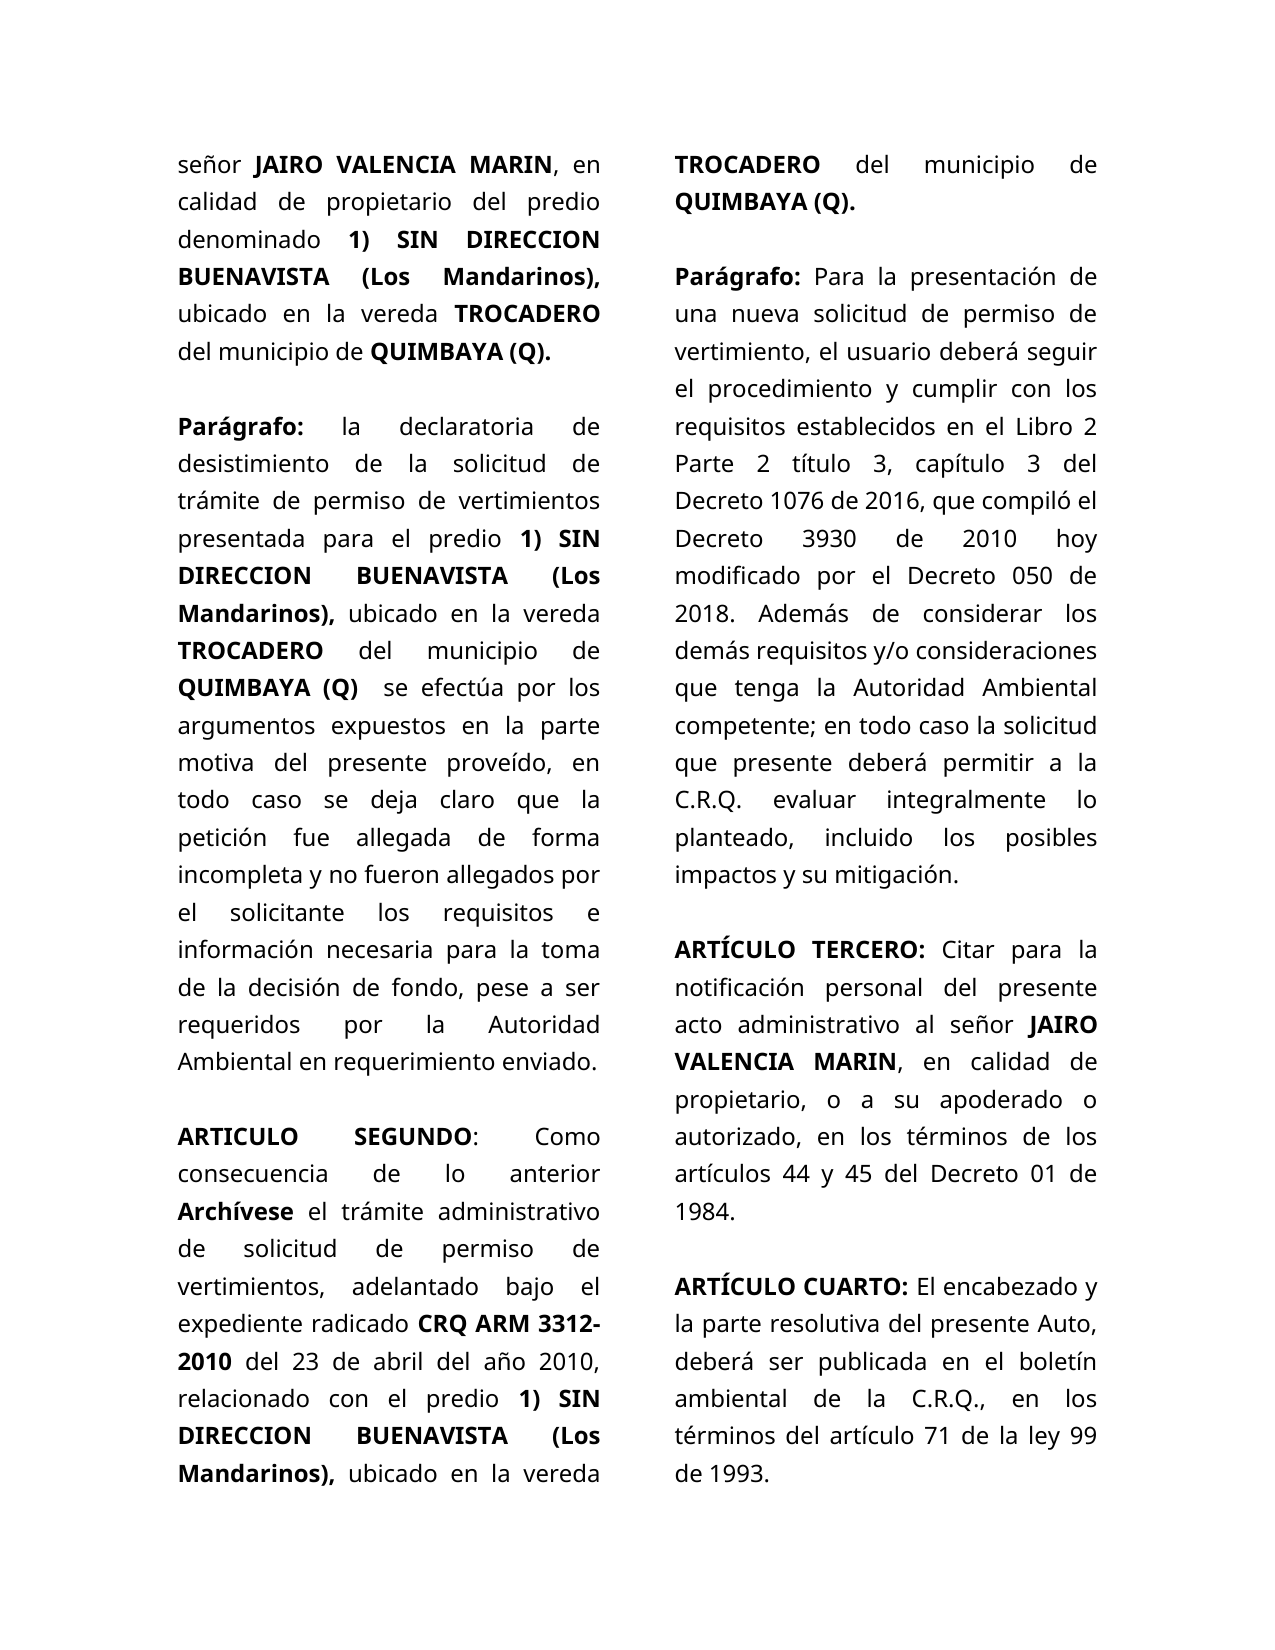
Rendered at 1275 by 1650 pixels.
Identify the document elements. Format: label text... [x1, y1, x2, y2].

text ARTICULO SEGUNDO: Como consecuencia de lo anterior Archívese el trámite administrativo de solicitud de permiso de vertimientos, adelantado bajo el expediente radicado CRQ ARM 3312-2010 del 23 de abril del año 2010, relacionado con el predio 1) SIN DIRECCION BUENAVISTA (Los Mandarinos), ubicado en la vereda TROCADERO del municipio de QUIMBAYA (Q). [674, 148, 1098, 218]
text ARTÍCULO CUARTO: El encabezado y la parte resolutiva del presente Auto, deberá ser publicada en el boletín ambiental de la C.R.Q., en los términos del artículo 71 de la ley 99 de 1993. [674, 1269, 1098, 1489]
text Parágrafo: Para la presentación de una nueva solicitud de permiso de vertimiento, el usuario deberá seguir el procedimiento y cumplir con los requisitos establecidos en el Libro 2 Parte 2 título 3, capítulo 3 del Decreto 1076 de 2016, que compiló el Decreto 3930 de 2010 hoy modificado por el Decreto 050 de 2018. Además de considerar los demás requisitos y/o consideraciones que tenga la Autoridad Ambiental competente; en todo caso la solicitud que presente deberá permitir a la C.R.Q. evaluar integralmente lo planteado, incluido los posibles impactos y su mitigación. [674, 260, 1098, 891]
text ARTÍCULO TERCERO: Citar para la notificación personal del presente acto administrativo al señor JAIRO VALENCIA MARIN, en calidad de propietario, o a su apoderado o autorizado, en los términos de los artículos 44 y 45 del Decreto 01 de 1984. [674, 933, 1098, 1227]
text Parágrafo: la declaratoria de desistimiento de la solicitud de trámite de permiso de vertimientos presentada para el predio 1) SIN DIRECCION BUENAVISTA (Los Mandarinos), ubicado en la vereda TROCADERO del municipio de QUIMBAYA (Q) se efectúa por los argumentos expuestos en la parte motiva del presente proveído, en todo caso se deja claro que la petición fue allegada de forma incompleta y no fueron allegados por el solicitante los requisitos e información necesaria para la toma de la decisión de fondo, pese a ser requeridos por la Autoridad Ambiental en requerimiento enviado. [177, 409, 601, 1078]
text ARTICULO SEGUNDO: Como consecuencia de lo anterior Archívese el trámite administrativo de solicitud de permiso de vertimientos, adelantado bajo el expediente radicado CRQ ARM 3312-2010 del 23 de abril del año 2010, relacionado con el predio 1) SIN DIRECCION BUENAVISTA (Los Mandarinos), ubicado en la vereda TROCADERO del municipio de QUIMBAYA (Q). [177, 1120, 601, 1489]
